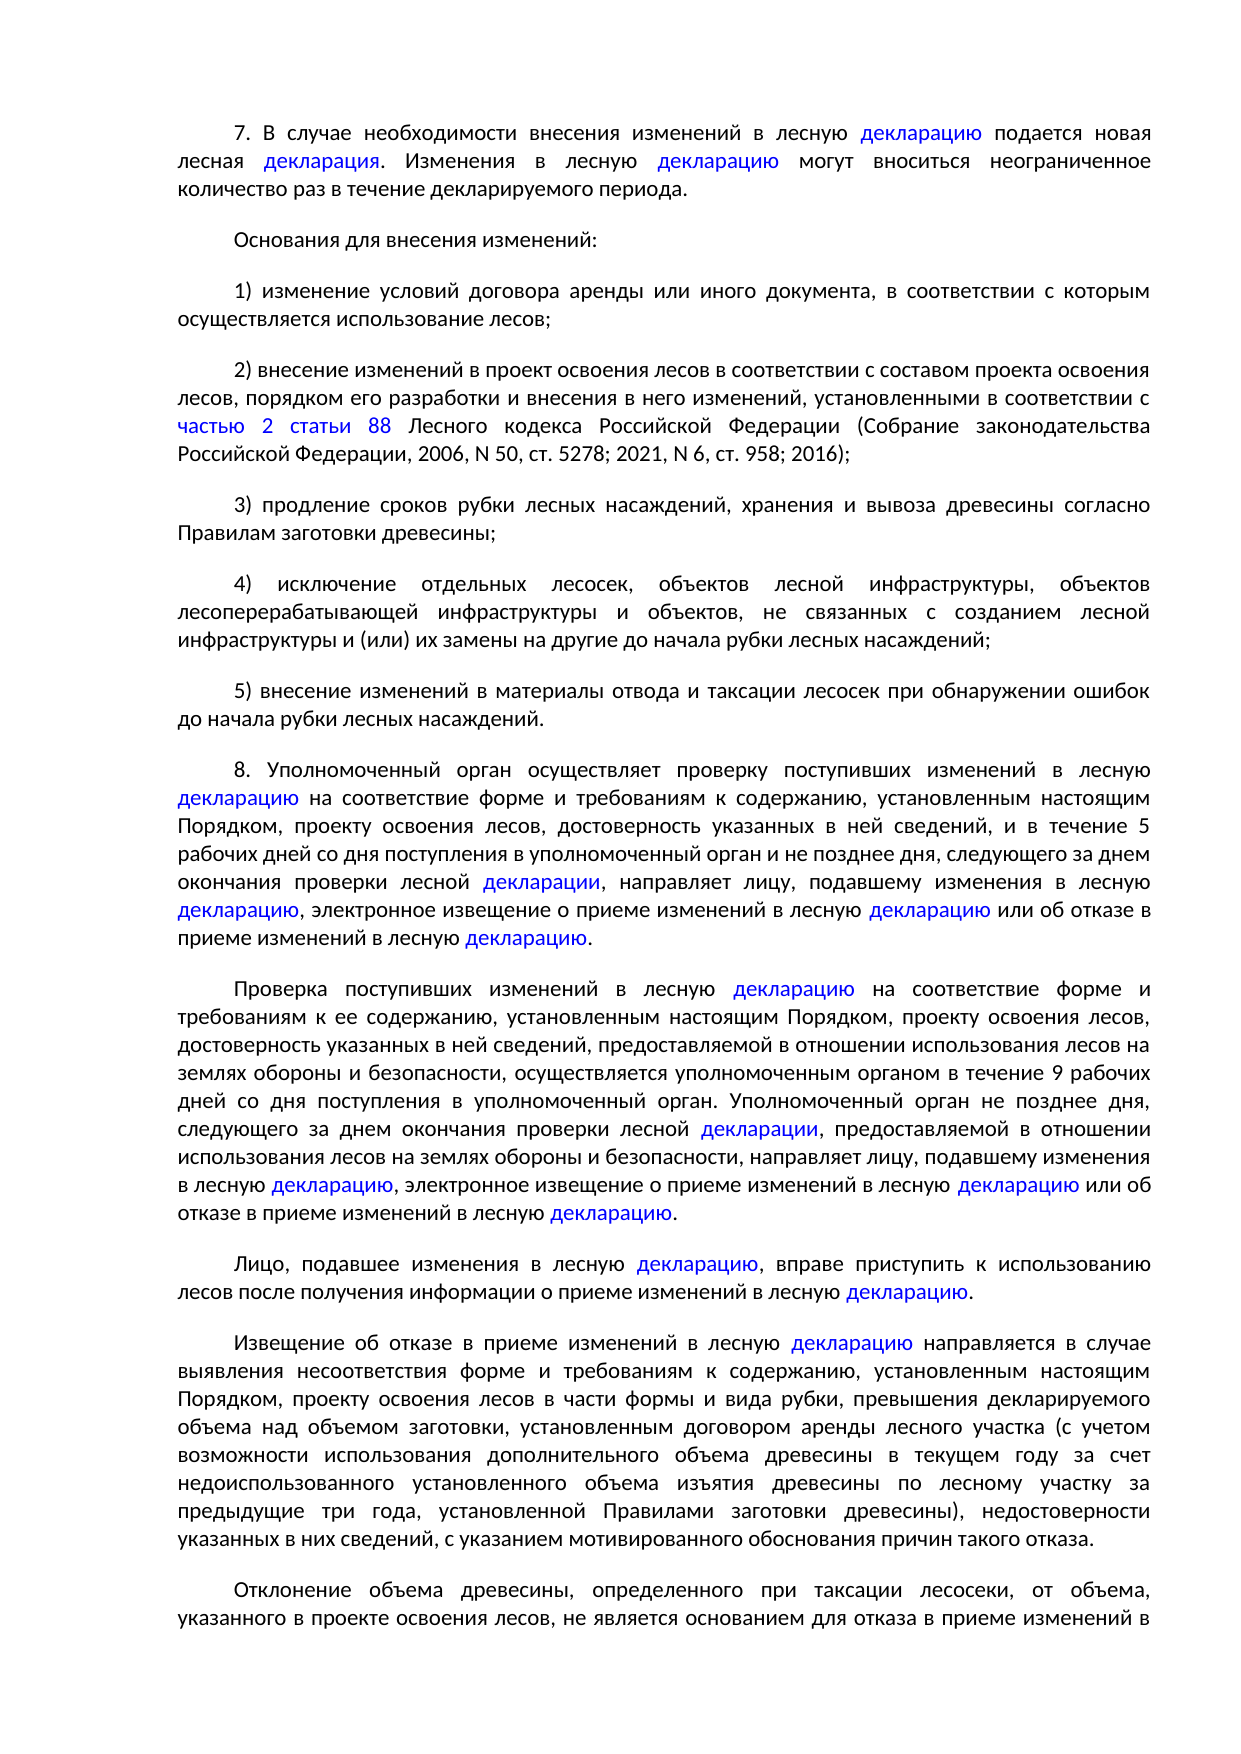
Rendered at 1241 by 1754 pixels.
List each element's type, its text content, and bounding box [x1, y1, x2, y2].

text 5) внесение изменений в материалы отвода и таксации лесосек при обнаружении ошибок до начала рубки лесных насаждений. [177, 676, 1152, 732]
text 4) исключение отдельных лесосек, объектов лесной инфраструктуры, объектов лесоперерабатывающей инфраструктуры и объектов, не связанных с созданием лесной инфраструктуры и (или) их замены на другие до начала рубки лесных насаждений; [177, 569, 1152, 653]
text Основания для внесения изменений: [177, 225, 1152, 253]
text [177, 1575, 1152, 1631]
text 3) продление сроков рубки лесных насаждений, хранения и вывоза древесины согласно Правилам заготовки древесины; [177, 490, 1152, 546]
text Проверка поступивших изменений в лесную декларацию на соответствие форме и требованиям к ее содержанию, установленным настоящим Порядком, проекту освоения лесов, достоверность указанных в ней сведений, предоставляемой в отношении использования лесов на землях обороны и безопасности, осуществляется уполномоченным органом в течение 9 рабочих дней со дня поступления в уполномоченный орган. Уполномоченный орган не позднее дня, следующего за днем окончания проверки лесной декларации, предоставляемой в отношении использования лесов на землях обороны и безопасности, направляет лицу, подавшему изменения в лесную декларацию, электронное извещение о приеме изменений в лесную декларацию или об отказе в приеме изменений в лесную декларацию. [177, 974, 1152, 1226]
text 2) внесение изменений в проект освоения лесов в соответствии с составом проекта освоения лесов, порядком его разработки и внесения в него изменений, установленными в соответствии с частью 2 статьи 88 Лесного кодекса Российской Федерации (Собрание законодательства Российской Федерации, 2006, N 50, ст. 5278; 2021, N 6, ст. 958; 2016); [177, 355, 1152, 467]
text 7. В случае необходимости внесения изменений в лесную декларацию подается новая лесная декларация. Изменения в лесную декларацию могут вноситься неограниченное количество раз в течение декларируемого периода. [177, 118, 1152, 202]
text 1) изменение условий договора аренды или иного документа, в соответствии с которым осуществляется использование лесов; [177, 276, 1152, 332]
text Извещение об отказе в приеме изменений в лесную декларацию направляется в случае выявления несоответствия форме и требованиям к содержанию, установленным настоящим Порядком, проекту освоения лесов в части формы и вида рубки, превышения декларируемого объема над объемом заготовки, установленным договором аренды лесного участка (с учетом возможности использования дополнительного объема древесины в текущем году за счет недоиспользованного установленного объема изъятия древесины по лесному участку за предыдущие три года, установленной Правилами заготовки древесины), недостоверности указанных в них сведений, с указанием мотивированного обоснования причин такого отказа. [177, 1328, 1152, 1552]
text Лицо, подавшее изменения в лесную декларацию, вправе приступить к использованию лесов после получения информации о приеме изменений в лесную декларацию. [177, 1249, 1152, 1305]
text 8. Уполномоченный орган осуществляет проверку поступивших изменений в лесную декларацию на соответствие форме и требованиям к содержанию, установленным настоящим Порядком, проекту освоения лесов, достоверность указанных в ней сведений, и в течение 5 рабочих дней со дня поступления в уполномоченный орган и не позднее дня, следующего за днем окончания проверки лесной декларации, направляет лицу, подавшему изменения в лесную декларацию, электронное извещение о приеме изменений в лесную декларацию или об отказе в приеме изменений в лесную декларацию. [177, 755, 1152, 951]
